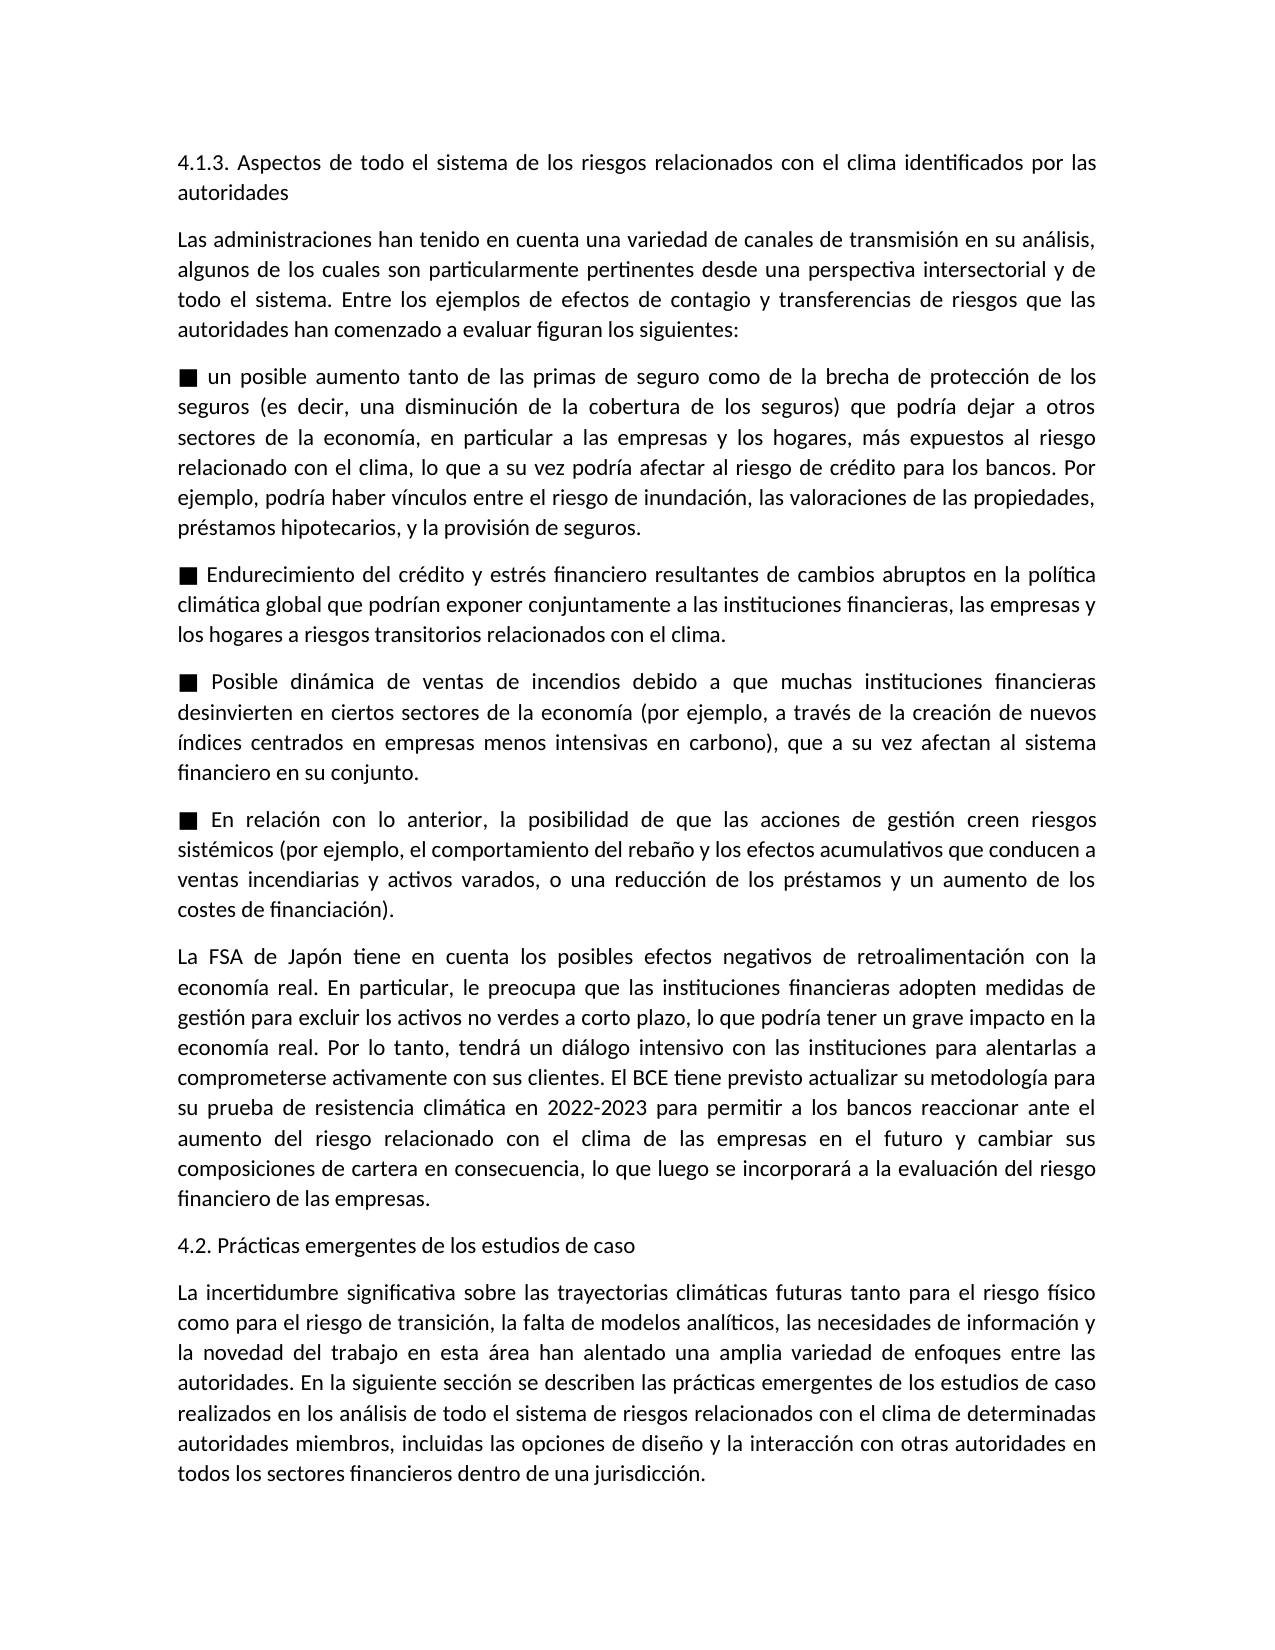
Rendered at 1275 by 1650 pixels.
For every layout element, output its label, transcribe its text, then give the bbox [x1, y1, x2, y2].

text ■ un posible aumento tanto de las primas de seguro como de la brecha de protección de los seguros (es decir, una disminución de la cobertura de los seguros) que podría dejar a otros sectores de la economía, en particular a las empresas y los hogares, más expuestos al riesgo relacionado con el clima, lo que a su vez podría afectar al riesgo de crédito para los bancos. Por ejemplo, podría haber vínculos entre el riesgo de inundación, las valoraciones de las propiedades, préstamos hipotecarios, y la provisión de seguros. [177, 362, 1098, 541]
text ■ Posible dinámica de ventas de incendios debido a que muchas instituciones financieras desinvierten en ciertos sectores de la economía (por ejemplo, a través de la creación de nuevos índices centrados en empresas menos intensivas en carbono), que a su vez afectan al sistema financiero en su conjunto. [177, 667, 1098, 786]
text 4.1.3. Aspectos de todo el sistema de los riesgos relacionados con el clima identificados por las autoridades [177, 148, 1098, 206]
text Las administraciones han tenido en cuenta una variedad de canales de transmisión en su análisis, algunos de los cuales son particularmente pertinentes desde una perspectiva intersectorial y de todo el sistema. Entre los ejemplos de efectos de contagio y transferencias de riesgos que las autoridades han comenzado a evaluar figuran los siguientes: [177, 225, 1098, 343]
text 4.2. Prácticas emergentes de los estudios de caso [177, 1231, 1098, 1259]
text La FSA de Japón tiene en cuenta los posibles efectos negativos de retroalimentación con la economía real. En particular, le preocupa que las instituciones financieras adopten medidas de gestión para excluir los activos no verdes a corto plazo, lo que podría tener un grave impacto en la economía real. Por lo tanto, tendrá un diálogo intensivo con las instituciones para alentarlas a comprometerse activamente con sus clientes. El BCE tiene previsto actualizar su metodología para su prueba de resistencia climática en 2022-2023 para permitir a los bancos reaccionar ante el aumento del riesgo relacionado con el clima de las empresas en el futuro y cambiar sus composiciones de cartera en consecuencia, lo que luego se incorporará a la evaluación del riesgo financiero de las empresas. [177, 942, 1098, 1212]
text ■ En relación con lo anterior, la posibilidad de que las acciones de gestión creen riesgos sistémicos (por ejemplo, el comportamiento del rebaño y los efectos acumulativos que conducen a ventas incendiarias y activos varados, o una reducción de los préstamos y un aumento de los costes de financiación). [177, 805, 1098, 923]
text ■ Endurecimiento del crédito y estrés financiero resultantes de cambios abruptos en la política climática global que podrían exponer conjuntamente a las instituciones financieras, las empresas y los hogares a riesgos transitorios relacionados con el clima. [177, 560, 1098, 648]
text La incertidumbre significativa sobre las trayectorias climáticas futuras tanto para el riesgo físico como para el riesgo de transición, la falta de modelos analíticos, las necesidades de información y la novedad del trabajo en esta área han alentado una amplia variedad de enfoques entre las autoridades. En la siguiente sección se describen las prácticas emergentes de los estudios de caso realizados en los análisis de todo el sistema de riesgos relacionados con el clima de determinadas autoridades miembros, incluidas las opciones de diseño y la interacción con otras autoridades en todos los sectores financieros dentro de una jurisdicción. [177, 1278, 1098, 1487]
